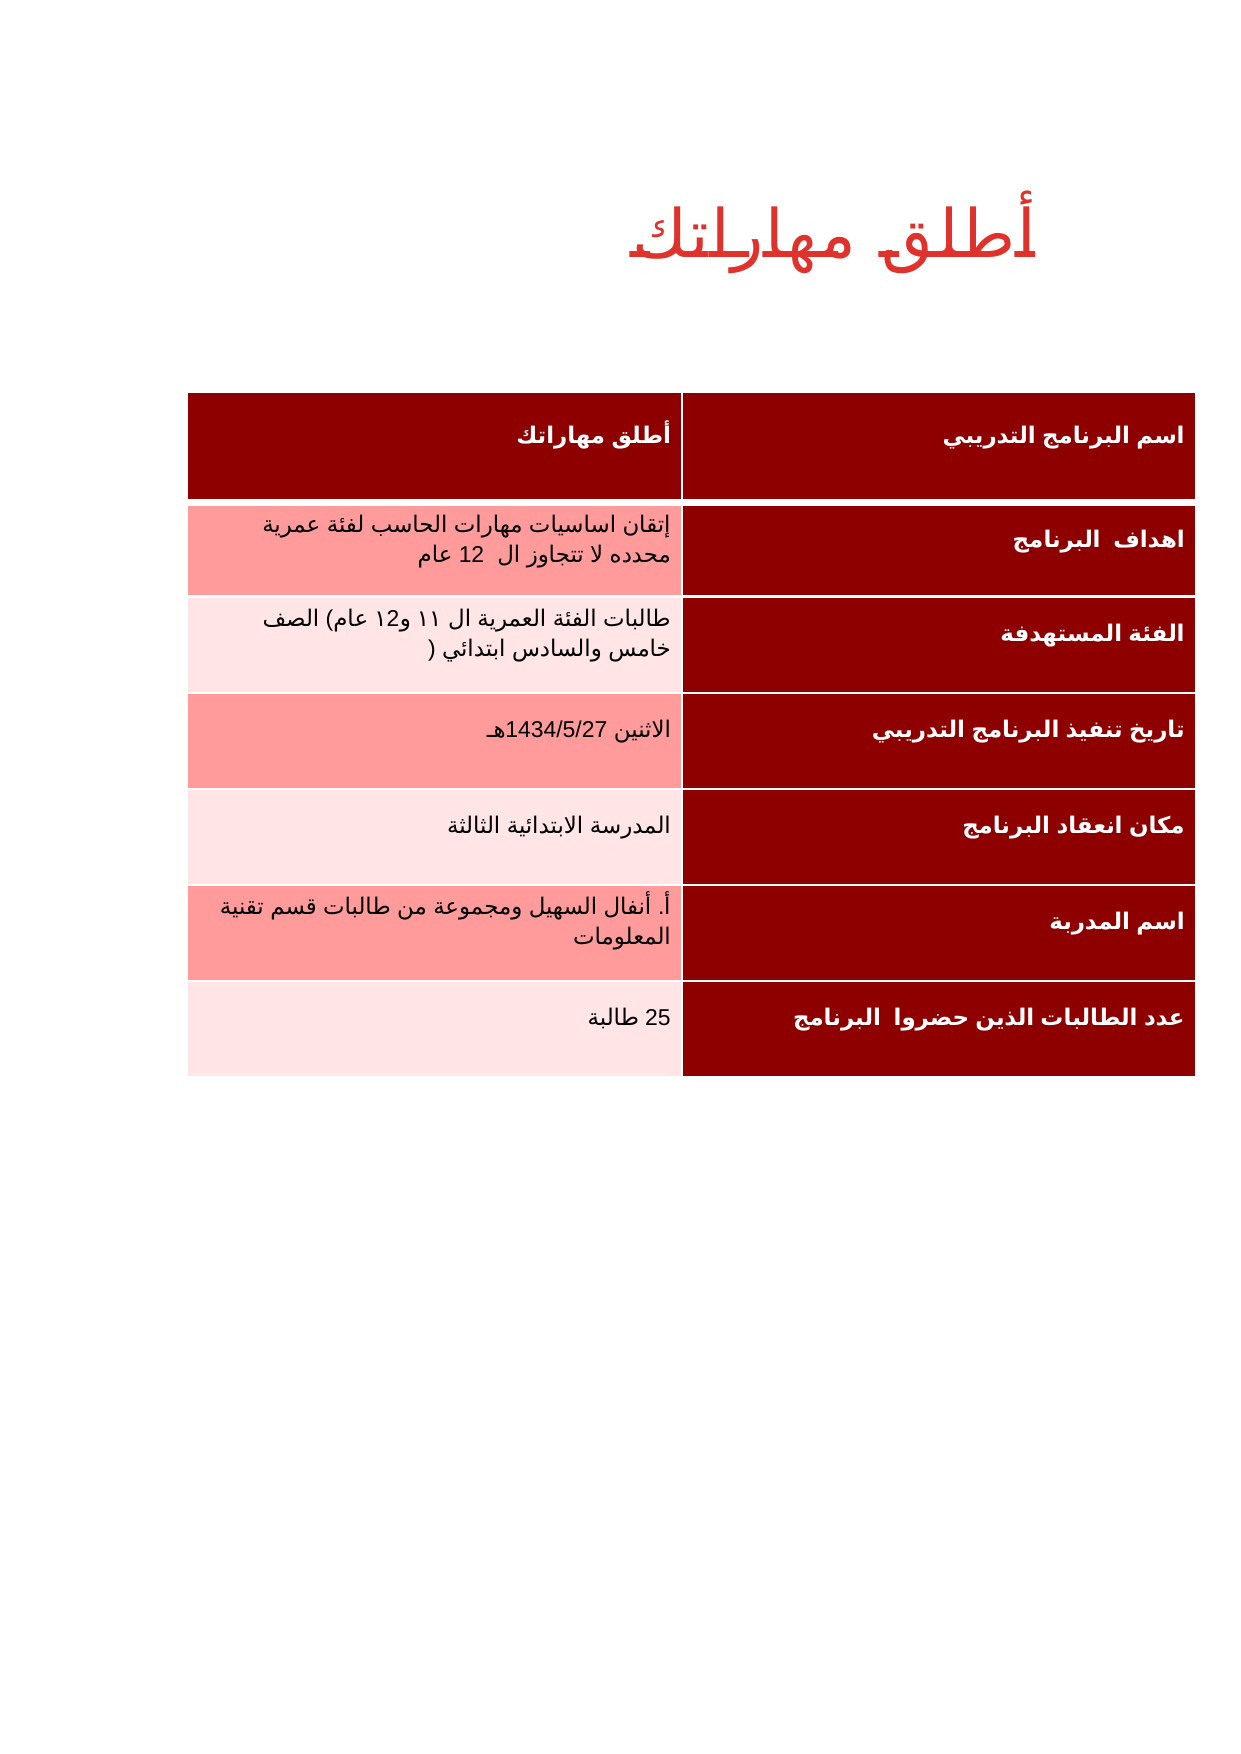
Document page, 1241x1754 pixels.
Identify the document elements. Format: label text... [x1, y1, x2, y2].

table_cell طالبات الفئة العمرية ال ١١ و١2 عام) الصف خامس والسادس ابتدائي ( [188, 598, 681, 692]
table_cell الاثنين 1434/5/27هـ [188, 694, 681, 788]
table_cell اسم المدربة [683, 886, 1195, 980]
table_cell اهداف البرنامج [683, 506, 1195, 595]
table_header اسم البرنامج التدريبي [683, 393, 1195, 499]
table_cell إتقان اساسيات مهارات الحاسب لفئة عمرية محدده لا تتجاوز ال 12 عام [188, 506, 681, 595]
table_cell 25 طالبة [188, 982, 681, 1076]
table_cell عدد الطالبات الذين حضروا البرنامج [683, 982, 1195, 1076]
table_cell أ. أنفال السهيل ومجموعة من طالبات قسم تقنية المعلومات [188, 886, 681, 980]
table_header أطلق مهاراتك [188, 393, 681, 499]
table_cell المدرسة الابتدائية الثالثة [188, 790, 681, 884]
table_cell مكان انعقاد البرنامج [683, 790, 1195, 884]
table_cell تاريخ تنفيذ البرنامج التدريبي [683, 694, 1195, 788]
table_cell الفئة المستهدفة [683, 598, 1195, 692]
